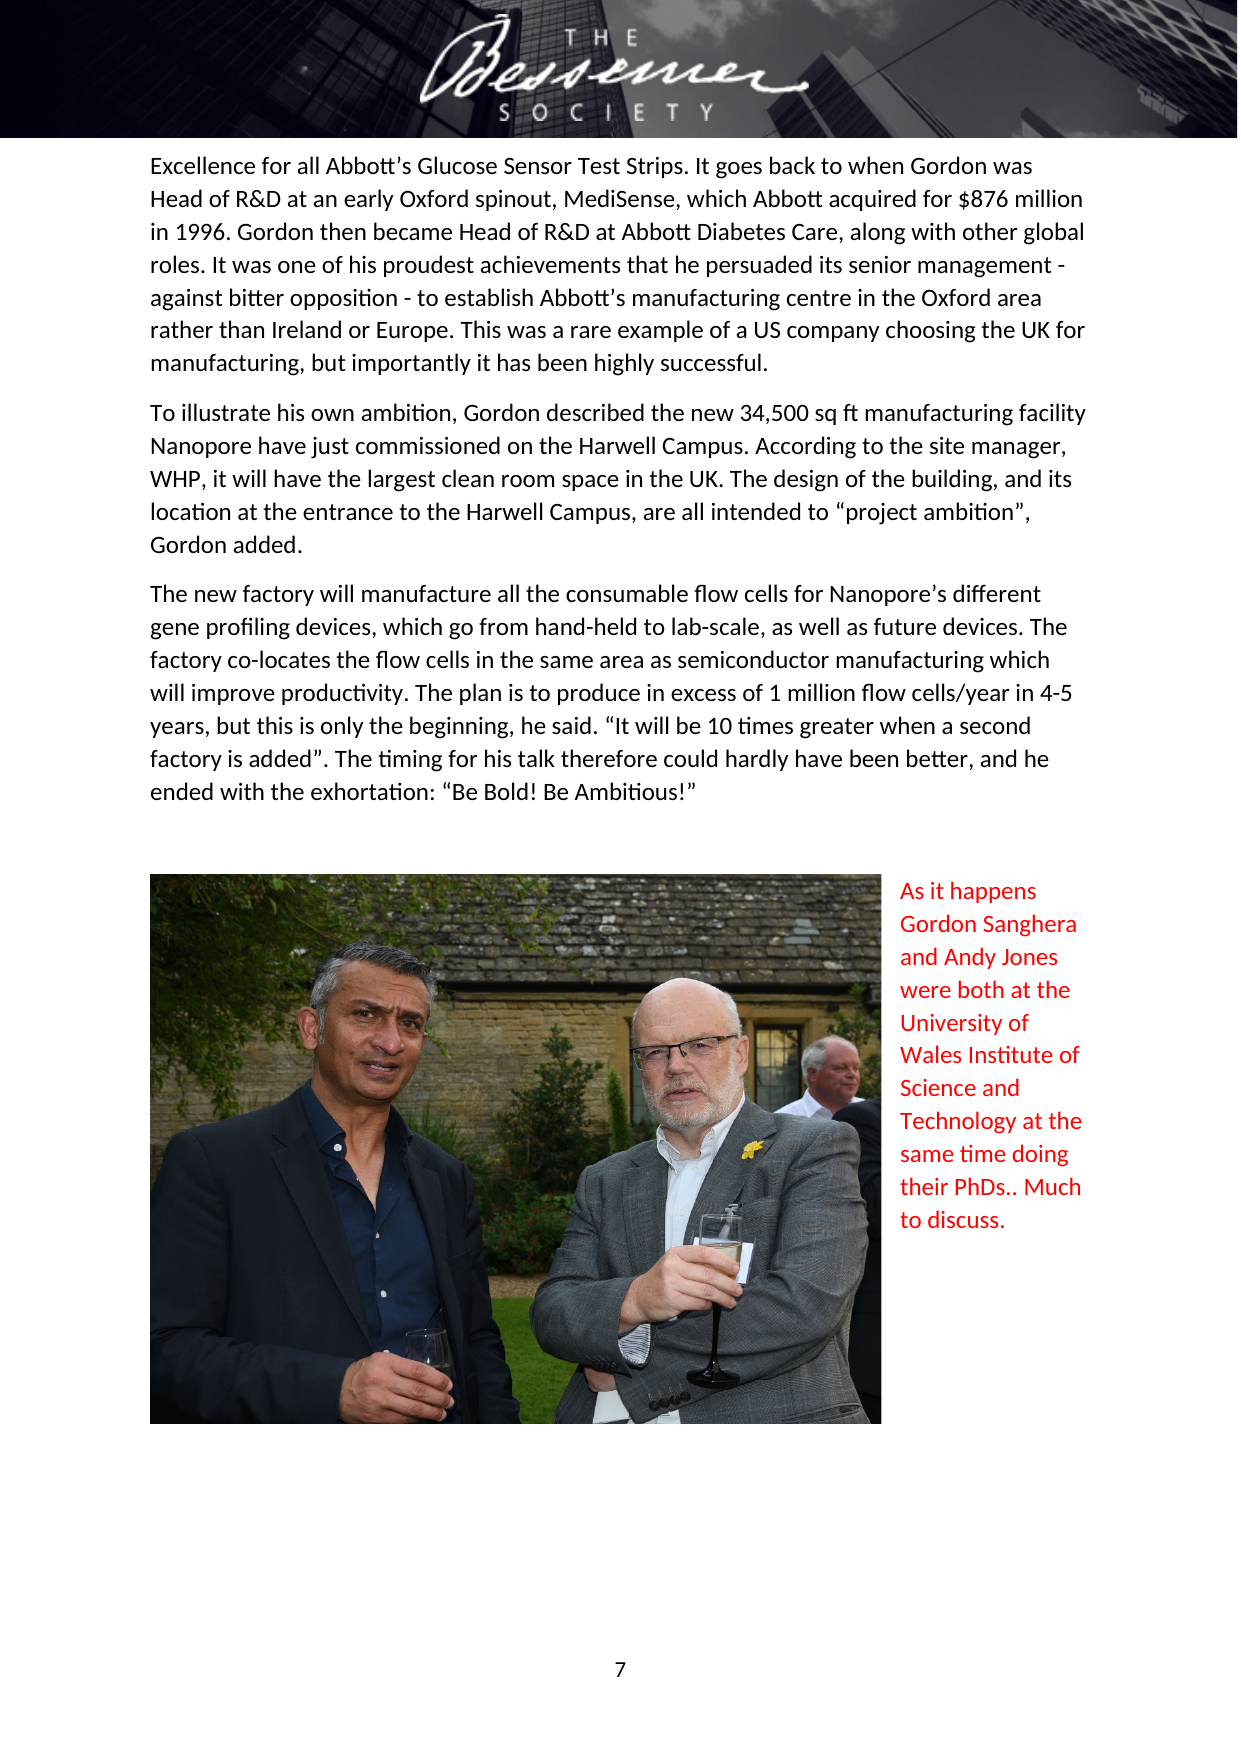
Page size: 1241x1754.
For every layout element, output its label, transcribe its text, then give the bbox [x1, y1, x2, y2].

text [150, 150, 1090, 378]
picture [0, 0, 1238, 138]
text The new factory will manufacture all the consumable flow cells for Nanopore’s different gene profiling devices, which go from hand-held to lab-scale, as well as future devices. The factory co-locates the flow cells in the same area as semiconductor manufacturing which will improve productivity. The plan is to produce in excess of 1 million flow cells/year in 4-5 years, but this is only the beginning, he said. “It will be 10 times greater when a second factory is added”. The timing for his talk therefore could hardly have been better, and he ended with the exhortation: “Be Bold! Be Ambitious!” [150, 578, 1090, 806]
text To illustrate his own ambition, Gordon described the new 34,500 sq ft manufacturing facility Nanopore have just commissioned on the Harwell Campus. According to the site manager, WHP, it will have the largest clean room space in the UK. The design of the building, and its location at the entrance to the Harwell Campus, are all intended to “project ambition”, Gordon added. [150, 397, 1090, 559]
picture [150, 874, 882, 1424]
text As it happens Gordon Sanghera and Andy Jones were both at the University of Wales Institute of Science and Technology at the same time doing their PhDs.. Much to discuss. [882, 875, 1090, 1235]
